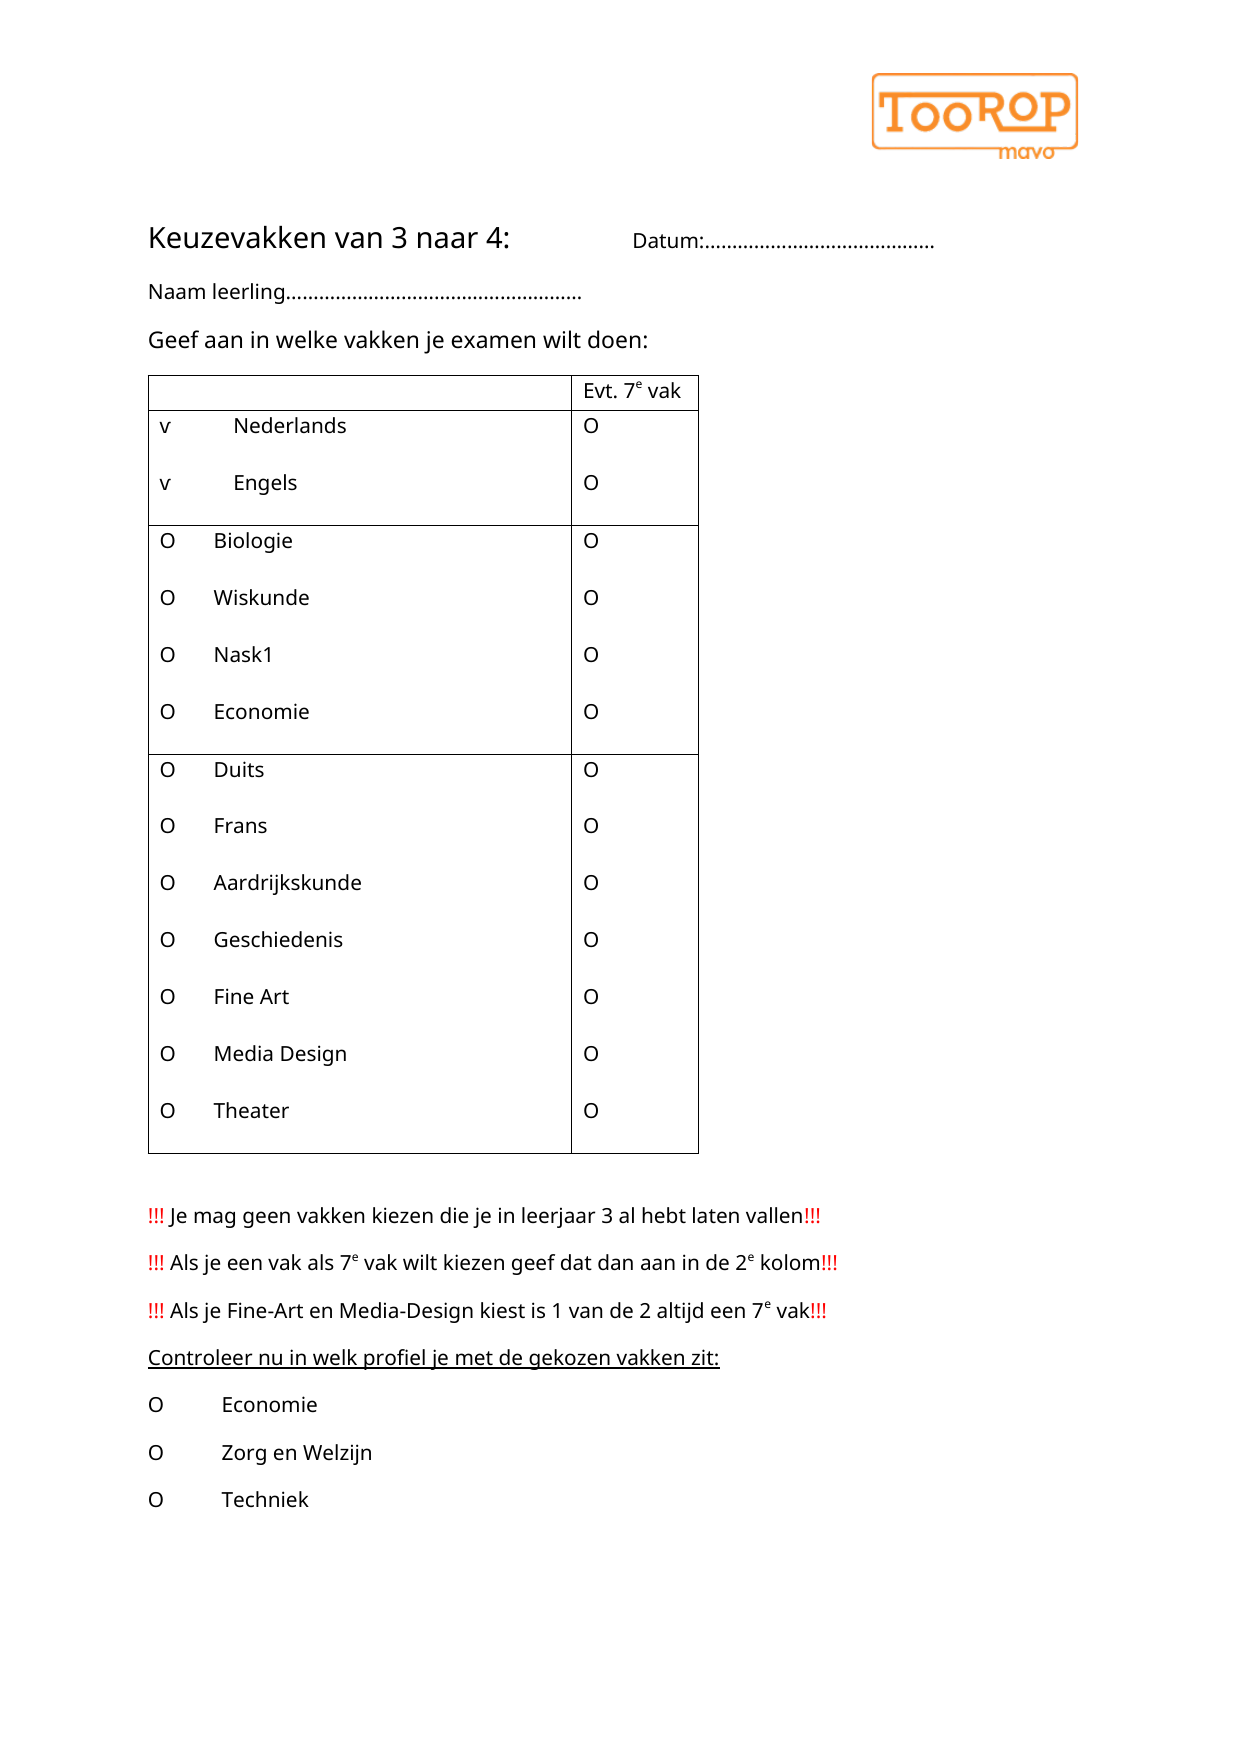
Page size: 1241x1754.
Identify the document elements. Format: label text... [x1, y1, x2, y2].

table_cell Ο Ο Ο Ο Ο Ο Ο [572, 755, 698, 1153]
text Geef aan in welke vakken je examen wilt doen: [148, 324, 1093, 356]
text Ο Techniek [148, 1485, 1093, 1513]
text Naam leerling……………………………………………… [148, 277, 1093, 306]
table_cell ⱱ Nederlands ⱱ Engels [149, 411, 571, 525]
table_header Evt. 7e vak [572, 376, 698, 410]
text Ο Zorg en Welzijn [148, 1438, 1093, 1466]
table_cell Ο Biologie Ο Wiskunde Ο Nask1 Ο Economie [149, 526, 571, 754]
table_cell Ο Duits Ο Frans Ο Aardrijkskunde Ο Geschiedenis Ο Fine Art Ο Media Design Ο Theater [149, 755, 571, 1153]
table_cell Ο Ο [572, 411, 698, 525]
text !!! Als je een vak als 7e vak wilt kiezen geef dat dan aan in de 2e kolom!!! [148, 1248, 1093, 1277]
table_header [149, 376, 571, 410]
text Keuzevakken van 3 naar 4: Datum:…………………………………… [148, 218, 1093, 257]
text !!! Als je Fine-Art en Media-Design kiest is 1 van de 2 altijd een 7e vak!!! [148, 1296, 1093, 1324]
text !!! Je mag geen vakken kiezen die je in leerjaar 3 al hebt laten vallen!!! [148, 1201, 1093, 1230]
text Ο Economie [148, 1390, 1093, 1419]
picture [871, 73, 1079, 159]
text Controleer nu in welk profiel je met de gekozen vakken zit: [148, 1343, 1093, 1372]
table_cell Ο Ο Ο Ο [572, 526, 698, 754]
